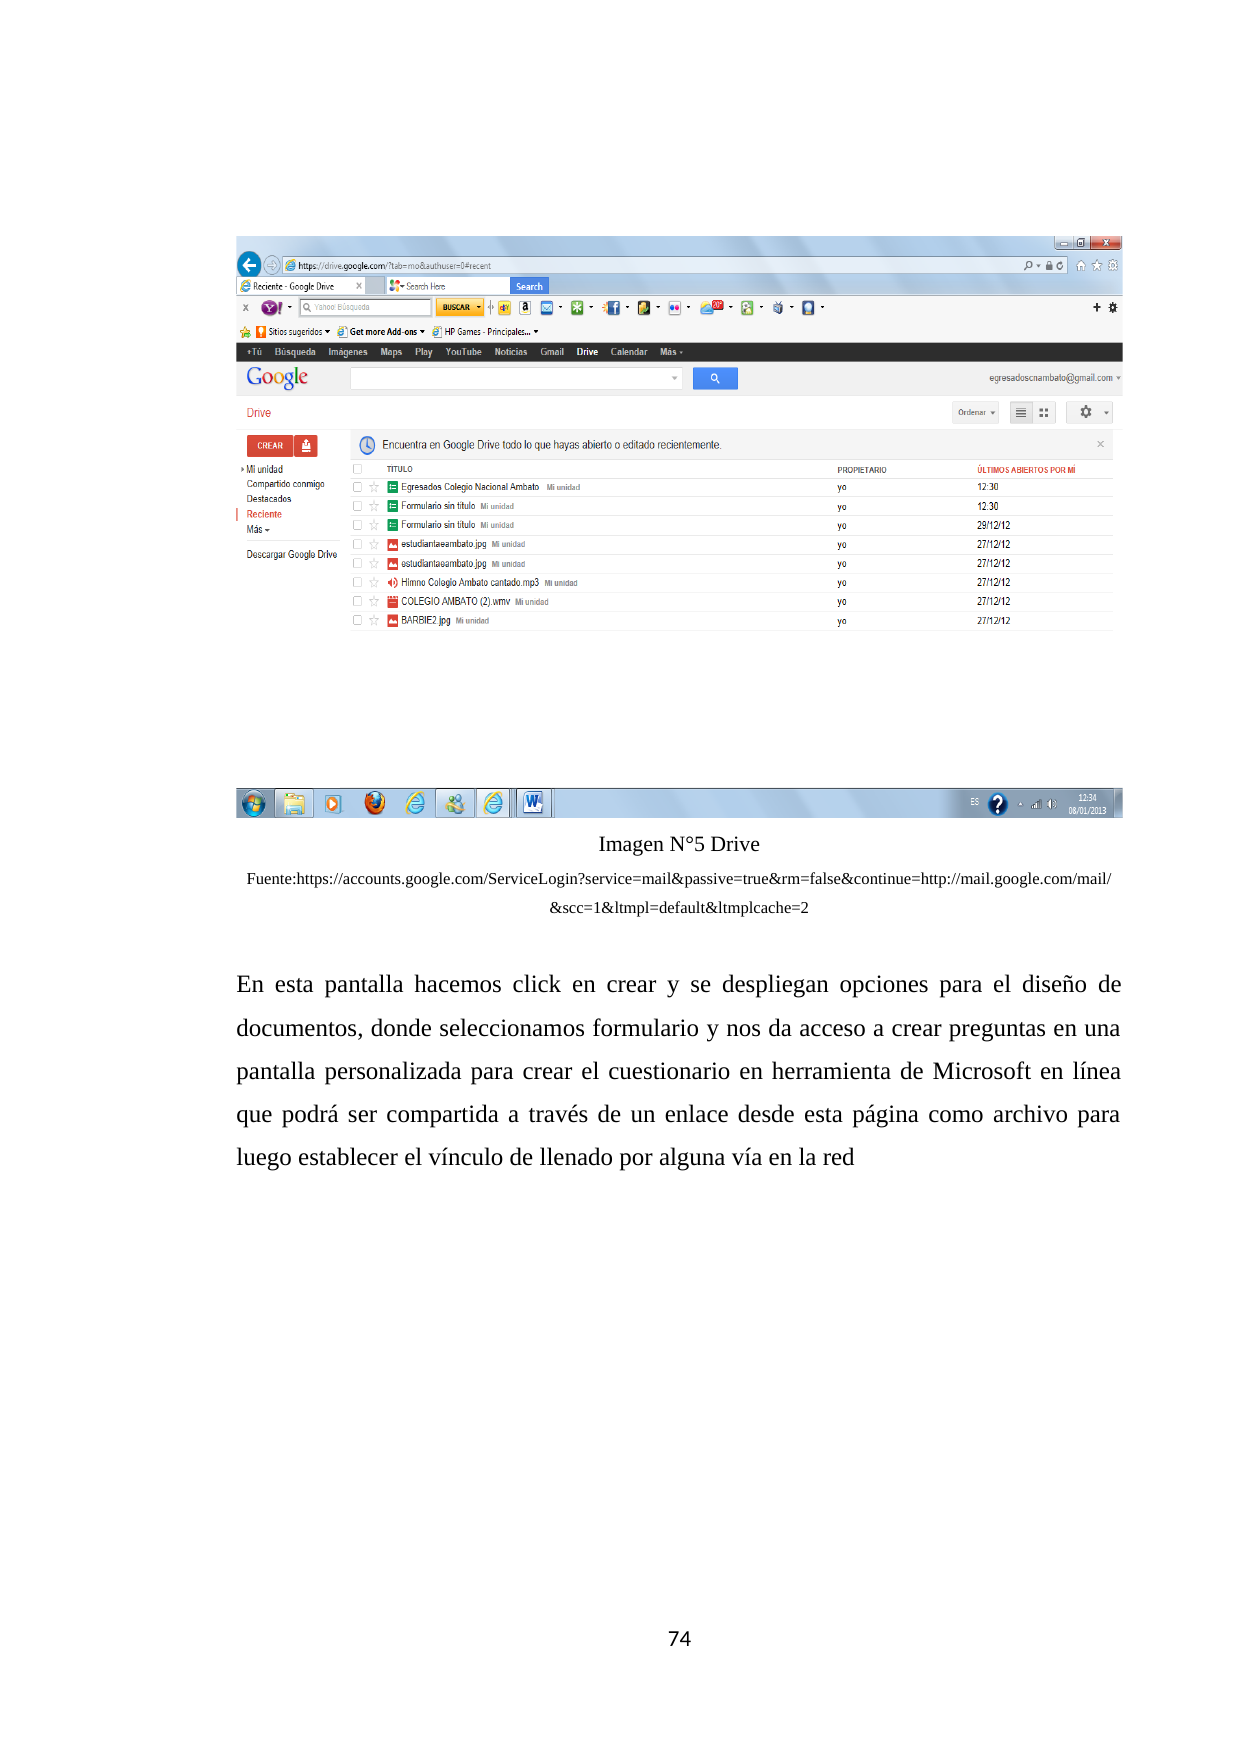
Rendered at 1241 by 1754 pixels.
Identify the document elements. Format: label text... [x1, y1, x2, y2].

text Imagen N°5 Drive [236, 831, 1122, 856]
text Fuente:https://accounts.google.com/ServiceLogin?service=mail&passive=true&rm=false&continue=http://mail.google.com/mail/&scc=1&ltmpl=default&ltmplcache=2 [236, 869, 1122, 917]
picture [236, 236, 1123, 818]
text En esta pantalla hacemos click en crear y se despliegan opciones para el diseño de documentos, donde seleccionamos formulario y nos da acceso a crear preguntas en una pantalla personalizada para crear el cuestionario en herramienta de Microsoft en línea que podrá ser compartida a través de un enlace desde esta página como archivo para luego establecer el vínculo de llenado por alguna vía en la red [236, 969, 1122, 1171]
